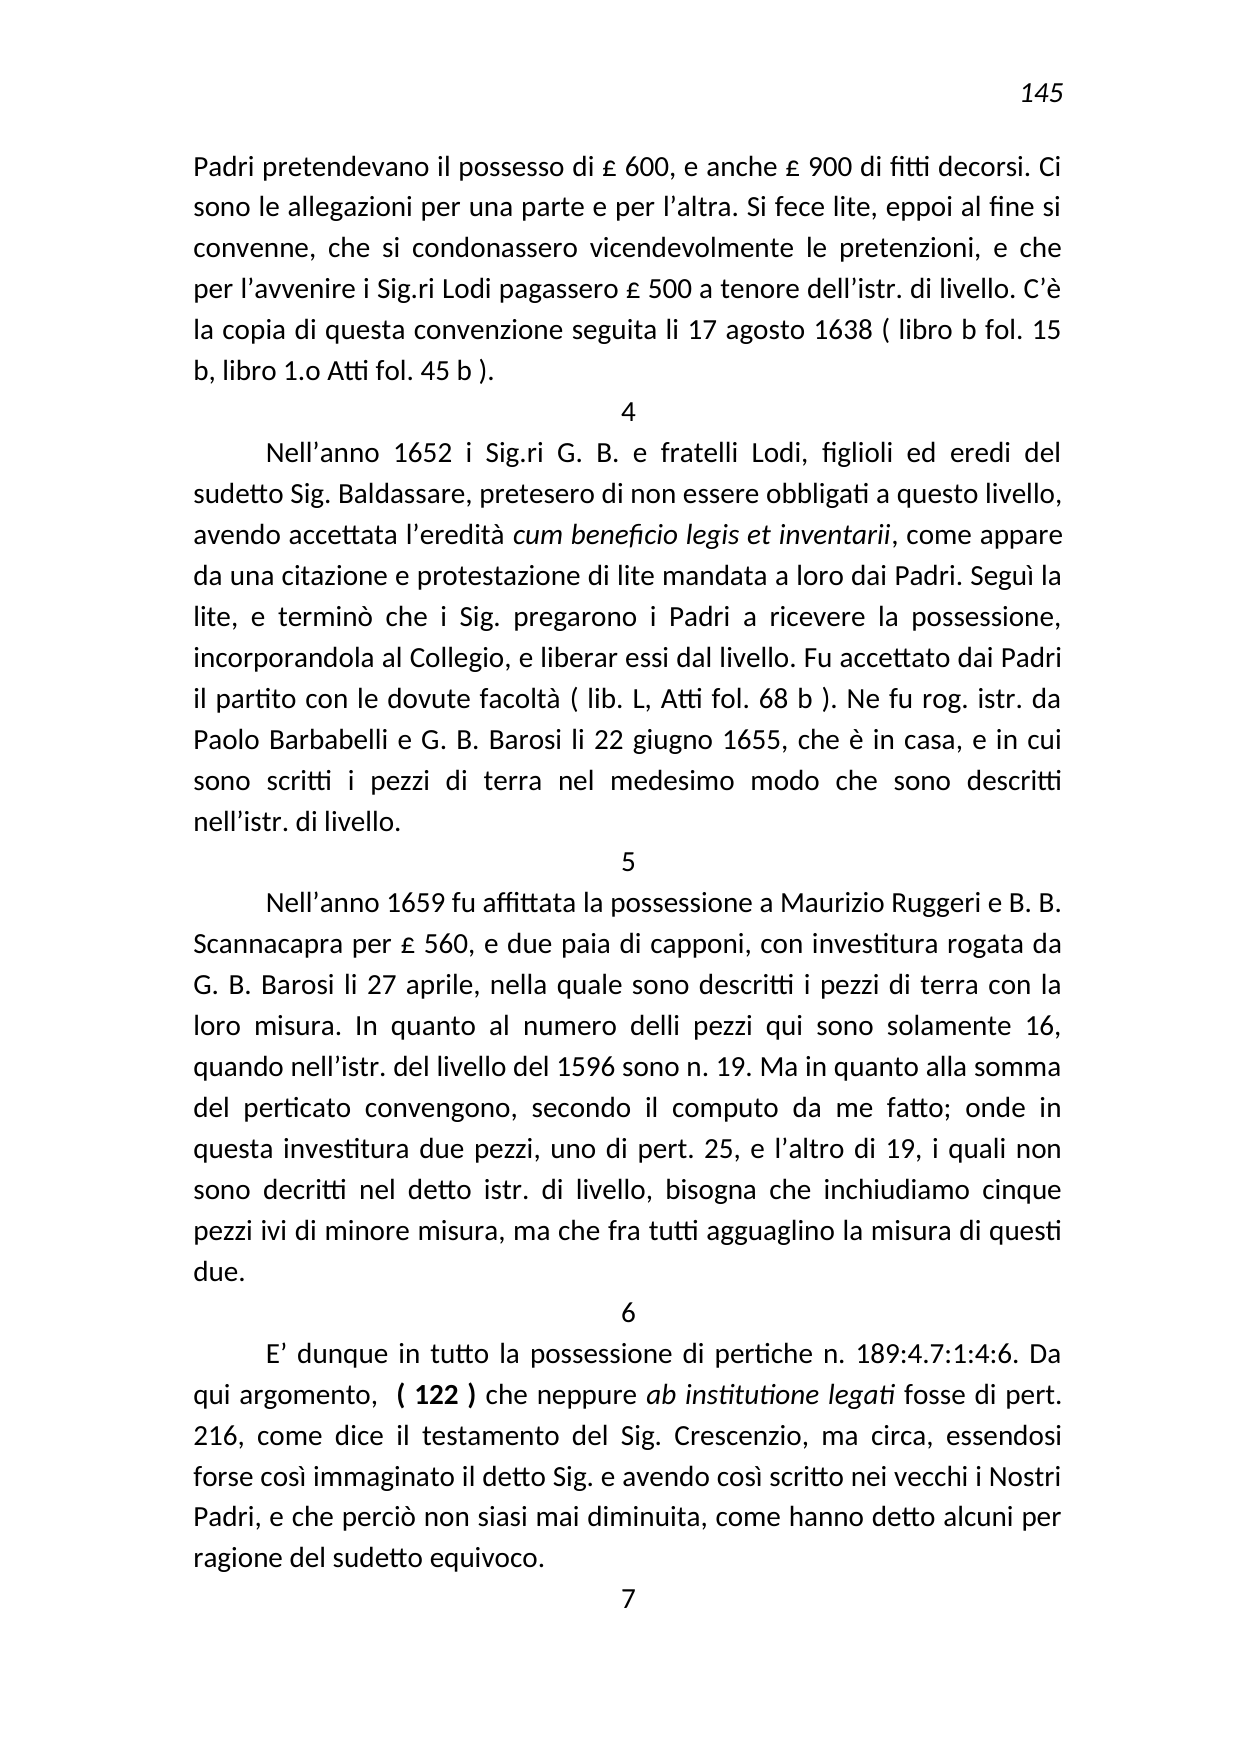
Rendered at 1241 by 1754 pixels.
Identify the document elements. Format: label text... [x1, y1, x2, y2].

list Nell’anno 1652 i Sig.ri G. B. e fratelli Lodi, figlioli ed eredi del sudetto Sig. Baldassare, pretesero di non essere obbligati a questo livello, avendo accettata l’eredità cum beneficio legis et inventarii, come appare da una citazione e protestazione di lite mandata a loro dai Padri. Seguì la lite, e terminò che i Sig. pregarono i Padri a ricevere la possessione, incorporandola al Collegio, e liberar essi dal livello. Fu accettato dai Padri il partito con le dovute facoltà ( lib. L, Atti fol. 68 b ). Ne fu rog. istr. da Paolo Barbabelli e G. B. Barosi li 22 giugno 1655, che è in casa, e in cui sono scritti i pezzi di terra nel medesimo modo che sono descritti nell’istr. di livello. [193, 434, 1063, 838]
list 7 [193, 1580, 1063, 1616]
list Nell’anno 1659 fu affittata la possessione a Maurizio Ruggeri e B. B. Scannacapra per £ 560, e due paia di capponi, con investitura rogata da G. B. Barosi li 27 aprile, nella quale sono descritti i pezzi di terra con la loro misura. In quanto al numero delli pezzi qui sono solamente 16, quando nell’istr. del livello del 1596 sono n. 19. Ma in quanto alla somma del perticato convengono, secondo il computo da me fatto; onde in questa investitura due pezzi, uno di pert. 25, e l’altro di 19, i quali non sono decritti nel detto istr. di livello, bisogna che inchiudiamo cinque pezzi ivi di minore misura, ma che fra tutti agguaglino la misura di questi due. [193, 884, 1063, 1288]
list 5 [193, 843, 1063, 879]
list 4 [193, 393, 1063, 429]
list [193, 148, 1063, 388]
list E’ dunque in tutto la possessione di pertiche n. 189:4.7:1:4:6. Da qui argomento, ( 122 ) che neppure ab institutione legati fosse di pert. 216, come dice il testamento del Sig. Crescenzio, ma circa, essendosi forse così immaginato il detto Sig. e avendo così scritto nei vecchi i Nostri Padri, e che perciò non siasi mai diminuita, come hanno detto alcuni per ragione del sudetto equivoco. [193, 1335, 1063, 1575]
list 6 [193, 1294, 1063, 1329]
